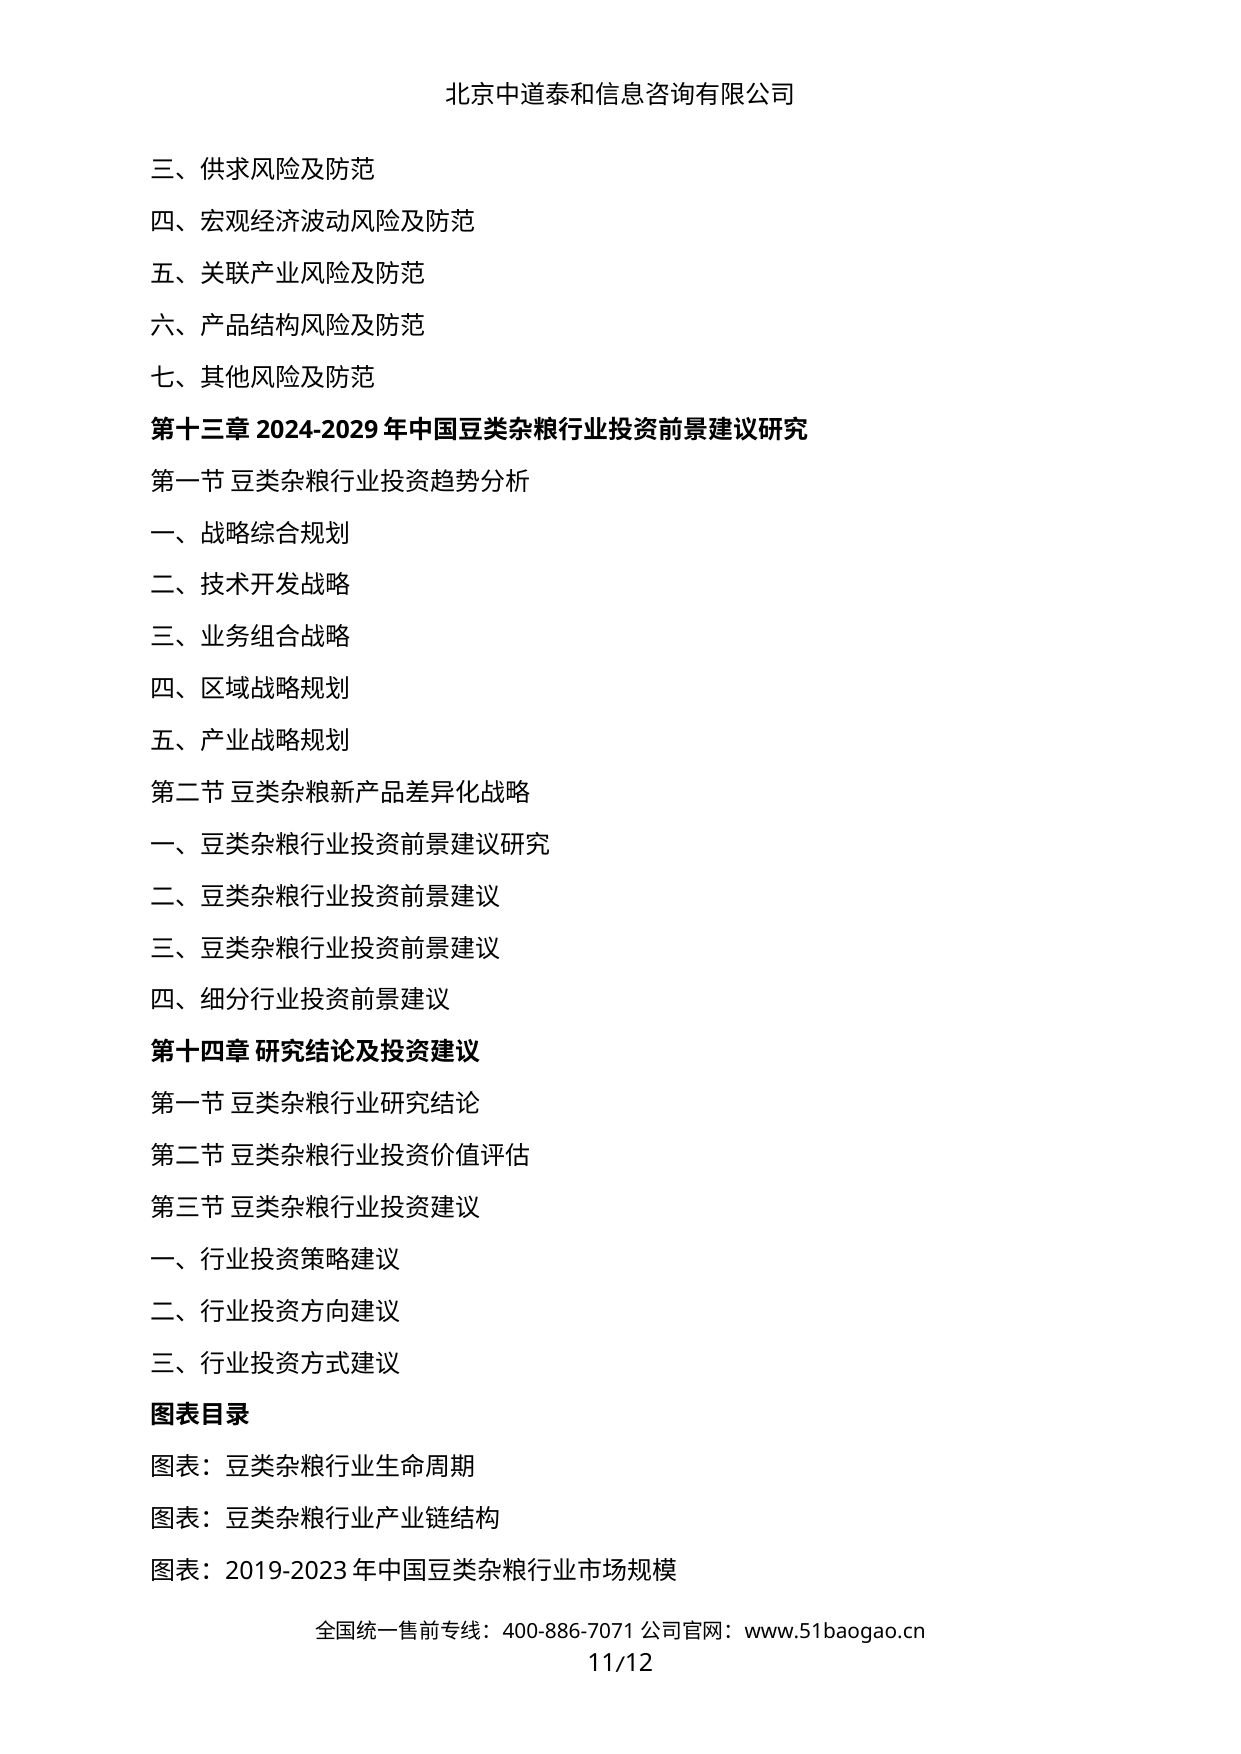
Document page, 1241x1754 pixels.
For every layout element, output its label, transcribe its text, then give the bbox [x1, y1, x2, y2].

text 四、宏观经济波动风险及防范 [150, 202, 1090, 238]
text 第一节 豆类杂粮行业投资趋势分析 [150, 461, 1090, 497]
text 一、豆类杂粮行业投资前景建议研究 [150, 824, 1090, 861]
text 二、豆类杂粮行业投资前景建议 [150, 876, 1090, 912]
text 三、供求风险及防范 [150, 150, 1090, 186]
text 三、业务组合战略 [150, 617, 1090, 653]
text 第三节 豆类杂粮行业投资建议 [150, 1187, 1090, 1224]
text 第十四章 研究结论及投资建议 [150, 1032, 1090, 1068]
text 六、产品结构风险及防范 [150, 306, 1090, 342]
text 五、关联产业风险及防范 [150, 254, 1090, 290]
text 第一节 豆类杂粮行业研究结论 [150, 1084, 1090, 1120]
text 四、区域战略规划 [150, 669, 1090, 705]
text 三、行业投资方式建议 [150, 1343, 1090, 1379]
text 图表：豆类杂粮行业产业链结构 [150, 1499, 1090, 1535]
text 三、豆类杂粮行业投资前景建议 [150, 928, 1090, 964]
text 七、其他风险及防范 [150, 357, 1090, 394]
text 第二节 豆类杂粮行业投资价值评估 [150, 1136, 1090, 1172]
text 四、细分行业投资前景建议 [150, 980, 1090, 1016]
text 图表：2019-2023年中国豆类杂粮行业市场规模 [150, 1551, 1090, 1587]
text 一、行业投资策略建议 [150, 1239, 1090, 1276]
text 一、战略综合规划 [150, 513, 1090, 549]
text 第十三章 2024-2029年中国豆类杂粮行业投资前景建议研究 [150, 409, 1090, 446]
text 图表目录 [150, 1395, 1090, 1431]
text 二、行业投资方向建议 [150, 1291, 1090, 1327]
text 五、产业战略规划 [150, 721, 1090, 757]
text 图表：豆类杂粮行业生命周期 [150, 1447, 1090, 1483]
text 第二节 豆类杂粮新产品差异化战略 [150, 772, 1090, 809]
text 二、技术开发战略 [150, 565, 1090, 601]
